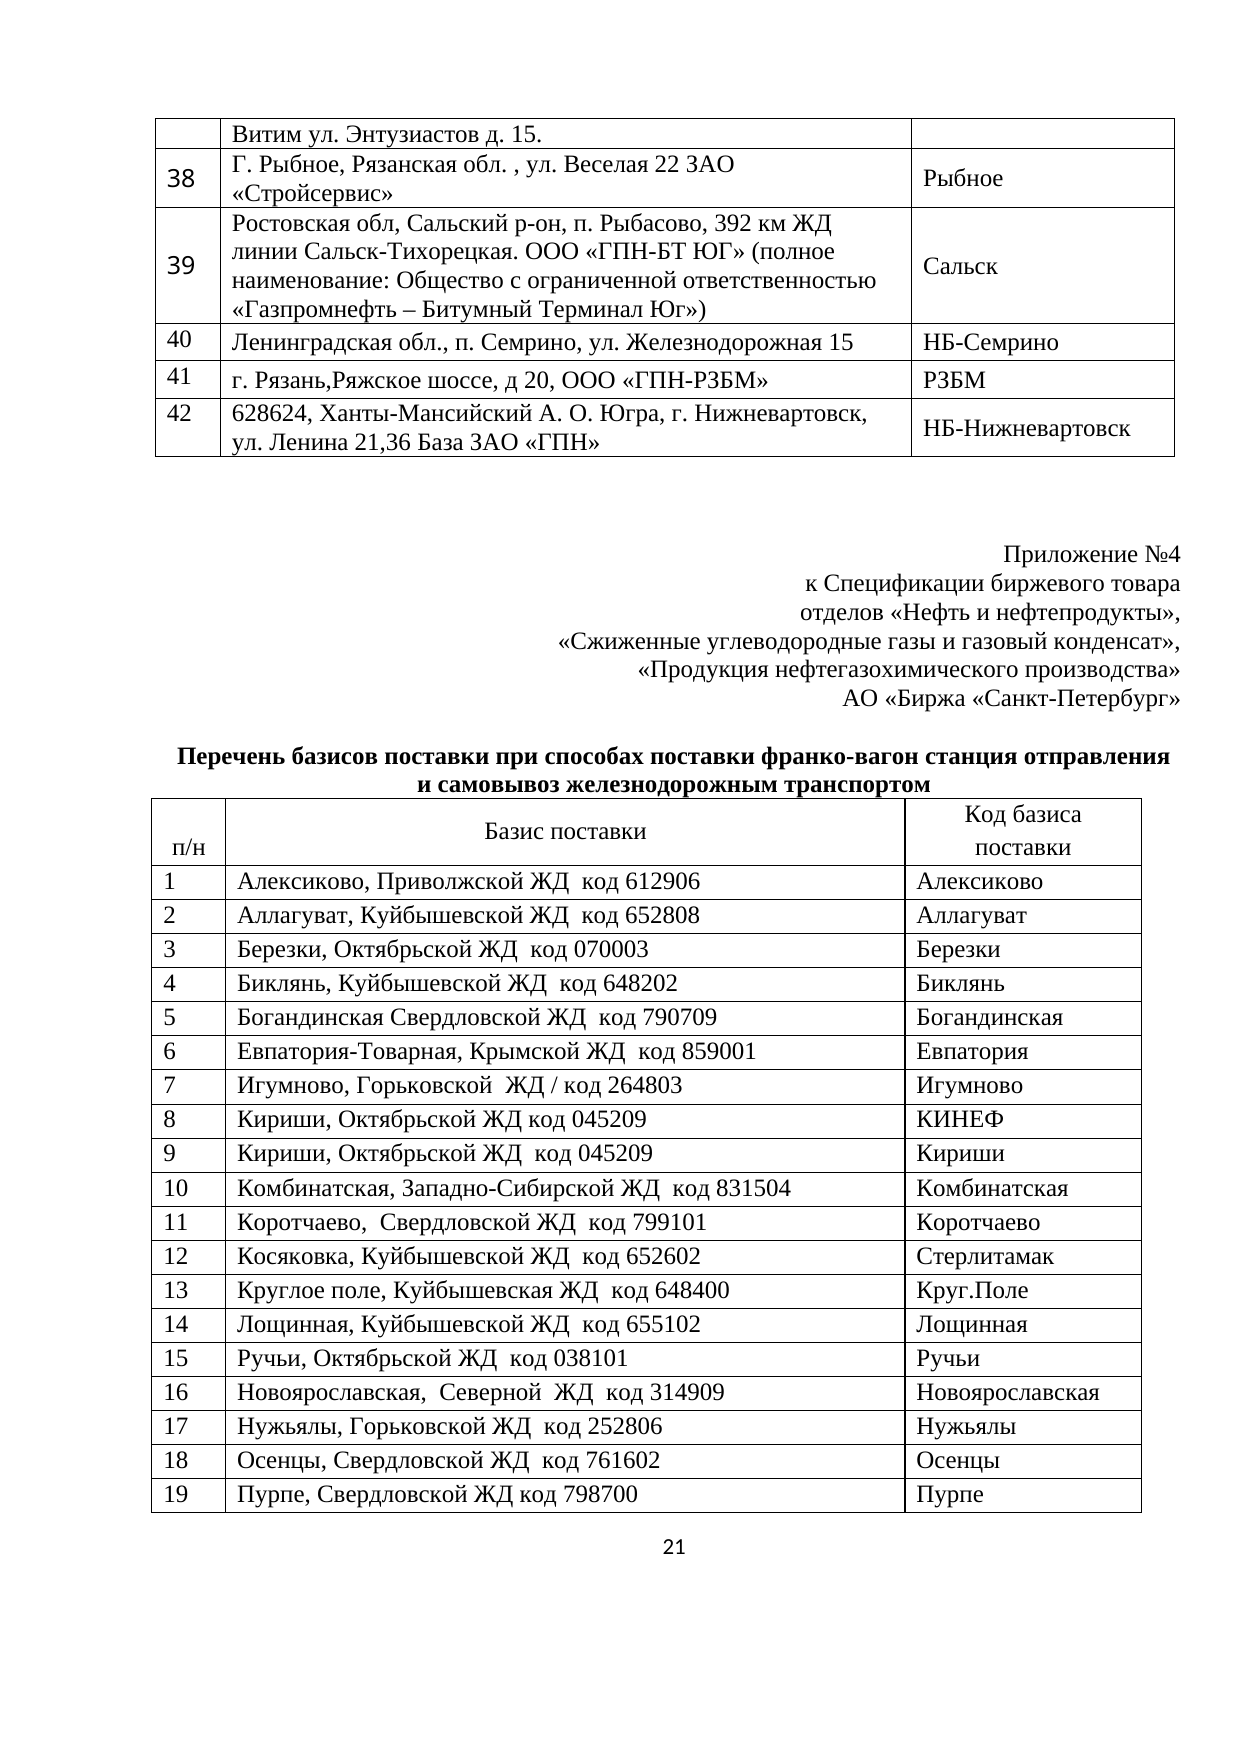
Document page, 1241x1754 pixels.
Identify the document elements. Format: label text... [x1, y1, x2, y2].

table_cell КИНЕФ [906, 1105, 1141, 1137]
table_cell Аллагуват, Куйбышевской ЖД код 652808 [226, 900, 904, 933]
table_cell Лощинная, Куйбышевской ЖД код 655102 [226, 1309, 904, 1342]
table_cell [152, 1207, 225, 1240]
table_cell РЗБМ [912, 361, 1174, 397]
table_cell 40 [156, 324, 220, 360]
table_cell Новоярославская [906, 1377, 1141, 1410]
table_cell 41 [156, 361, 220, 397]
table_cell 37 [156, 119, 220, 148]
table_cell Евпатория-Товарная, Крымской ЖД код 859001 [226, 1036, 904, 1069]
table_cell [152, 1377, 225, 1410]
table_cell [152, 968, 225, 1001]
table_cell Биклянь [906, 968, 1141, 1001]
table_cell Ростовская обл, Сальский р-он, п. Рыбасово, 392 км ЖД линии Сальск-Тихорецкая. ООО «ГПН-БТ ЮГ» (полное наименование: Общество с ограниченной ответственностью «Газпромнефть – Битумный Терминал Юг») [221, 208, 911, 323]
table_cell Пурпе, Свердловской ЖД код 798700 [226, 1479, 904, 1512]
table_cell Алексиково, Приволжской ЖД код 612906 [226, 866, 904, 899]
table_cell Г. Рыбное, Рязанская обл. , ул. Веселая 22 ЗАО «Стройсервис» [221, 149, 911, 207]
table_cell Новоярославская, Северной ЖД код 314909 [226, 1377, 904, 1410]
table_cell 39 [156, 208, 220, 323]
table_cell [152, 900, 225, 933]
table_cell [152, 1002, 225, 1035]
text отделов «Нефть и нефтепродукты», [167, 597, 1181, 626]
table_cell Богандинская Свердловской ЖД код 790709 [226, 1002, 904, 1035]
table_header Код базиса поставки [906, 799, 1141, 865]
table_cell НБ-Семрино [912, 324, 1174, 360]
table_cell Березки, Октябрьской ЖД код 070003 [226, 934, 904, 967]
table_cell [152, 1309, 225, 1342]
table_cell Косяковка, Куйбышевской ЖД код 652602 [226, 1241, 904, 1274]
table_cell [152, 1105, 225, 1137]
table_cell [152, 1241, 225, 1274]
table_cell [152, 866, 225, 899]
table_cell [152, 1479, 225, 1512]
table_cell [221, 119, 911, 148]
table_cell Рыбное [912, 149, 1174, 207]
table_cell 628624, Ханты-Мансийский А. О. Югра, г. Нижневартовск, ул. Ленина 21,36 База ЗАО «ГПН» [221, 399, 911, 456]
table_cell Осенцы, Свердловской ЖД код 761602 [226, 1445, 904, 1478]
table_cell Алексиково [906, 866, 1141, 899]
table_cell Евпатория [906, 1036, 1141, 1069]
table_cell [152, 1275, 225, 1308]
text АО «Биржа «Санкт-Петербург» [167, 683, 1181, 712]
table_cell Кириши, Октябрьской ЖД код 045209 [226, 1105, 904, 1137]
table_cell Лощинная [906, 1309, 1141, 1342]
table_cell [152, 1173, 225, 1206]
table_cell [152, 1411, 225, 1444]
table_cell г. Рязань,Ряжское шоссе, д 20, ООО «ГПН-РЗБМ» [221, 361, 911, 397]
table_cell Кириши [906, 1139, 1141, 1172]
table_cell Биклянь, Куйбышевской ЖД код 648202 [226, 968, 904, 1001]
table_cell Нужьялы [906, 1411, 1141, 1444]
table_cell НБ-Витим [912, 119, 1174, 148]
table_cell [152, 1036, 225, 1069]
table_cell Березки [906, 934, 1141, 967]
table_cell Игумново, Горьковской ЖД / код 264803 [226, 1070, 904, 1103]
text к Спецификации биржевого товара [167, 568, 1181, 597]
table_cell Богандинская [906, 1002, 1141, 1035]
table_cell Стерлитамак [906, 1241, 1141, 1274]
table_cell Аллагуват [906, 900, 1141, 933]
table_cell [152, 1139, 225, 1172]
table_cell Сальск [912, 208, 1174, 323]
table_cell Коротчаево [906, 1207, 1141, 1240]
table_header Базис поставки [226, 799, 904, 865]
table_cell Ручьи, Октябрьской ЖД код 038101 [226, 1343, 904, 1376]
table_header п/н [152, 799, 225, 865]
table_cell [152, 934, 225, 967]
text Приложение №4 [167, 539, 1181, 568]
table_cell 38 [156, 149, 220, 207]
table_cell 42 [156, 399, 220, 456]
table_cell [152, 1070, 225, 1103]
table_cell Круглое поле, Куйбышевская ЖД код 648400 [226, 1275, 904, 1308]
text Перечень базисов поставки при способах поставки франко-вагон станция отправления и самовывоз железнодорожным транспортом [167, 741, 1181, 798]
text «Продукция нефтегазохимического производства» [167, 654, 1181, 683]
table_cell Ручьи [906, 1343, 1141, 1376]
table_cell Ленинградская обл., п. Семрино, ул. Железнодорожная 15 [221, 324, 911, 360]
text «Сжиженные углеводородные газы и газовый конденсат», [167, 626, 1181, 654]
table_cell [152, 1343, 225, 1376]
table_cell Комбинатская [906, 1173, 1141, 1206]
table_cell Коротчаево, Свердловской ЖД код 799101 [226, 1207, 904, 1240]
table_cell Нужьялы, Горьковской ЖД код 252806 [226, 1411, 904, 1444]
table_cell НБ-Нижневартовск [912, 399, 1174, 456]
table_cell Игумново [906, 1070, 1141, 1103]
table_cell [152, 1445, 225, 1478]
table_cell Круг.Поле [906, 1275, 1141, 1308]
table_cell Пурпе [906, 1479, 1141, 1512]
table_cell Комбинатская, Западно-Сибирской ЖД код 831504 [226, 1173, 904, 1206]
table_cell Кириши, Октябрьской ЖД код 045209 [226, 1139, 904, 1172]
table_cell Осенцы [906, 1445, 1141, 1478]
